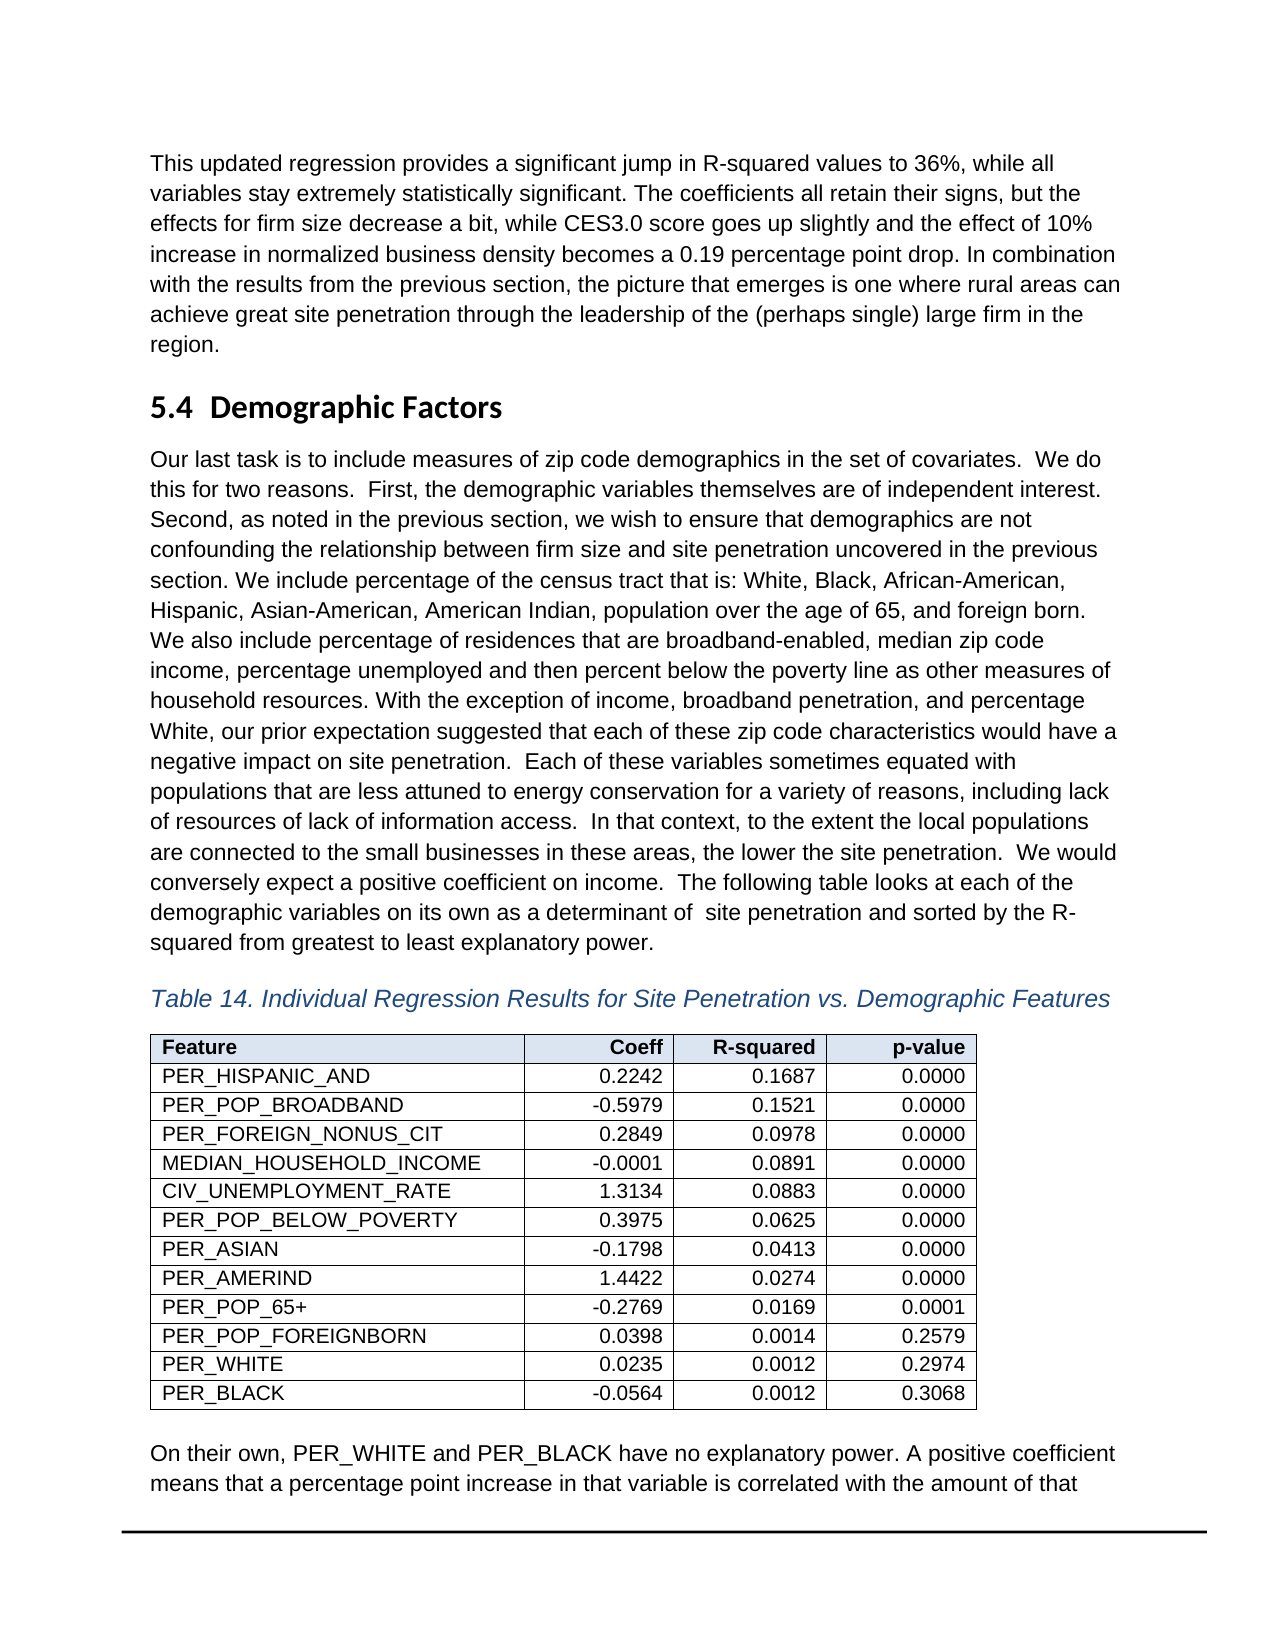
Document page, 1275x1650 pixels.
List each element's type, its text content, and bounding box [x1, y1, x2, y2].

table_cell PER_FOREIGN_NONUS_CIT [151, 1121, 524, 1149]
table_cell 0.0000 [827, 1266, 976, 1293]
table_cell 0.0000 [827, 1093, 976, 1120]
table_header Coeff [525, 1035, 673, 1063]
table_cell PER_POP_BELOW_POVERTY [151, 1208, 524, 1236]
table_cell 0.0413 [674, 1237, 826, 1265]
table_header Feature [151, 1035, 524, 1063]
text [150, 1440, 1125, 1497]
subtitle Demographic Factors [150, 386, 1125, 427]
table_header p-value [827, 1035, 976, 1063]
table_cell 0.2849 [525, 1121, 673, 1149]
table_header R-squared [674, 1035, 826, 1063]
table_cell -0.5979 [525, 1093, 673, 1120]
table_cell 0.0000 [827, 1121, 976, 1149]
table_cell -0.2769 [525, 1295, 673, 1322]
table_cell 0.2579 [827, 1324, 976, 1351]
table_cell 0.2974 [827, 1352, 976, 1380]
table_cell 0.0000 [827, 1064, 976, 1092]
table_cell 0.0398 [525, 1324, 673, 1351]
table_cell 0.0235 [525, 1352, 673, 1380]
table_cell 0.0891 [674, 1150, 826, 1178]
table_cell PER_BLACK [151, 1381, 524, 1409]
table_cell 0.0978 [674, 1121, 826, 1149]
table_cell 0.0625 [674, 1208, 826, 1236]
table_cell 0.0000 [827, 1150, 976, 1178]
table_cell 0.3975 [525, 1208, 673, 1236]
table_cell PER_ASIAN [151, 1237, 524, 1265]
table_cell PER_POP_FOREIGNBORN [151, 1324, 524, 1351]
table_cell -0.0564 [525, 1381, 673, 1409]
table_cell 0.0883 [674, 1179, 826, 1207]
table_cell 0.1521 [674, 1093, 826, 1120]
table_cell 1.4422 [525, 1266, 673, 1293]
table_cell PER_HISPANIC_AND [151, 1064, 524, 1092]
table_cell 0.0014 [674, 1324, 826, 1351]
table_cell -0.1798 [525, 1237, 673, 1265]
text This updated regression provides a significant jump in R-squared values to 36%, while all variables stay extremely statistically significant. The coefficients all retain their signs, but the effects for firm size decrease a bit, while CES3.0 score goes up slightly and the effect of 10% increase in normalized business density becomes a 0.19 percentage point drop. In combination with the results from the previous section, the picture that emerges is one where rural areas can achieve great site penetration through the leadership of the (perhaps single) large firm in the region. [150, 150, 1125, 358]
table_cell PER_WHITE [151, 1352, 524, 1380]
table_cell 0.0274 [674, 1266, 826, 1293]
table_cell MEDIAN_HOUSEHOLD_INCOME [151, 1150, 524, 1178]
table_cell 0.0000 [827, 1237, 976, 1265]
table_cell 1.3134 [525, 1179, 673, 1207]
table_cell 0.1687 [674, 1064, 826, 1092]
table_cell -0.0001 [525, 1150, 673, 1178]
table_cell 0.3068 [827, 1381, 976, 1409]
table_cell 0.2242 [525, 1064, 673, 1092]
table_cell PER_POP_65+ [151, 1295, 524, 1322]
table_cell 0.0169 [674, 1295, 826, 1322]
table_cell CIV_UNEMPLOYMENT_RATE [151, 1179, 524, 1207]
table_cell PER_POP_BROADBAND [151, 1093, 524, 1120]
text Table . Individual Regression Results for Site Penetration vs. Demographic Features [150, 984, 1125, 1013]
text Our last task is to include measures of zip code demographics in the set of covariates. We do this for two reasons. First, the demographic variables themselves are of independent interest. Second, as noted in the previous section, we wish to ensure that demographics are not confounding the relationship between firm size and site penetration uncovered in the previous section. We include percentage of the census tract that is: White, Black, African-American, Hispanic, Asian-American, American Indian, population over the age of 65, and foreign born. We also include percentage of residences that are broadband-enabled, median zip code income, percentage unemployed and then percent below the poverty line as other measures of household resources. With the exception of income, broadband penetration, and percentage White, our prior expectation suggested that each of these zip code characteristics would have a negative impact on site penetration. Each of these variables sometimes equated with populations that are less attuned to energy conservation for a variety of reasons, including lack of resources of lack of information access. In that context, to the extent the local populations are connected to the small businesses in these areas, the lower the site penetration. We would conversely expect a positive coefficient on income. The following table looks at each of the demographic variables on its own as a determinant of site penetration and sorted by the R-squared from greatest to least explanatory power. [150, 446, 1125, 955]
table_cell 0.0001 [827, 1295, 976, 1322]
table_cell PER_AMERIND [151, 1266, 524, 1293]
table_cell 0.0012 [674, 1352, 826, 1380]
table_cell 0.0000 [827, 1208, 976, 1236]
table_cell 0.0000 [827, 1179, 976, 1207]
table_cell 0.0012 [674, 1381, 826, 1409]
